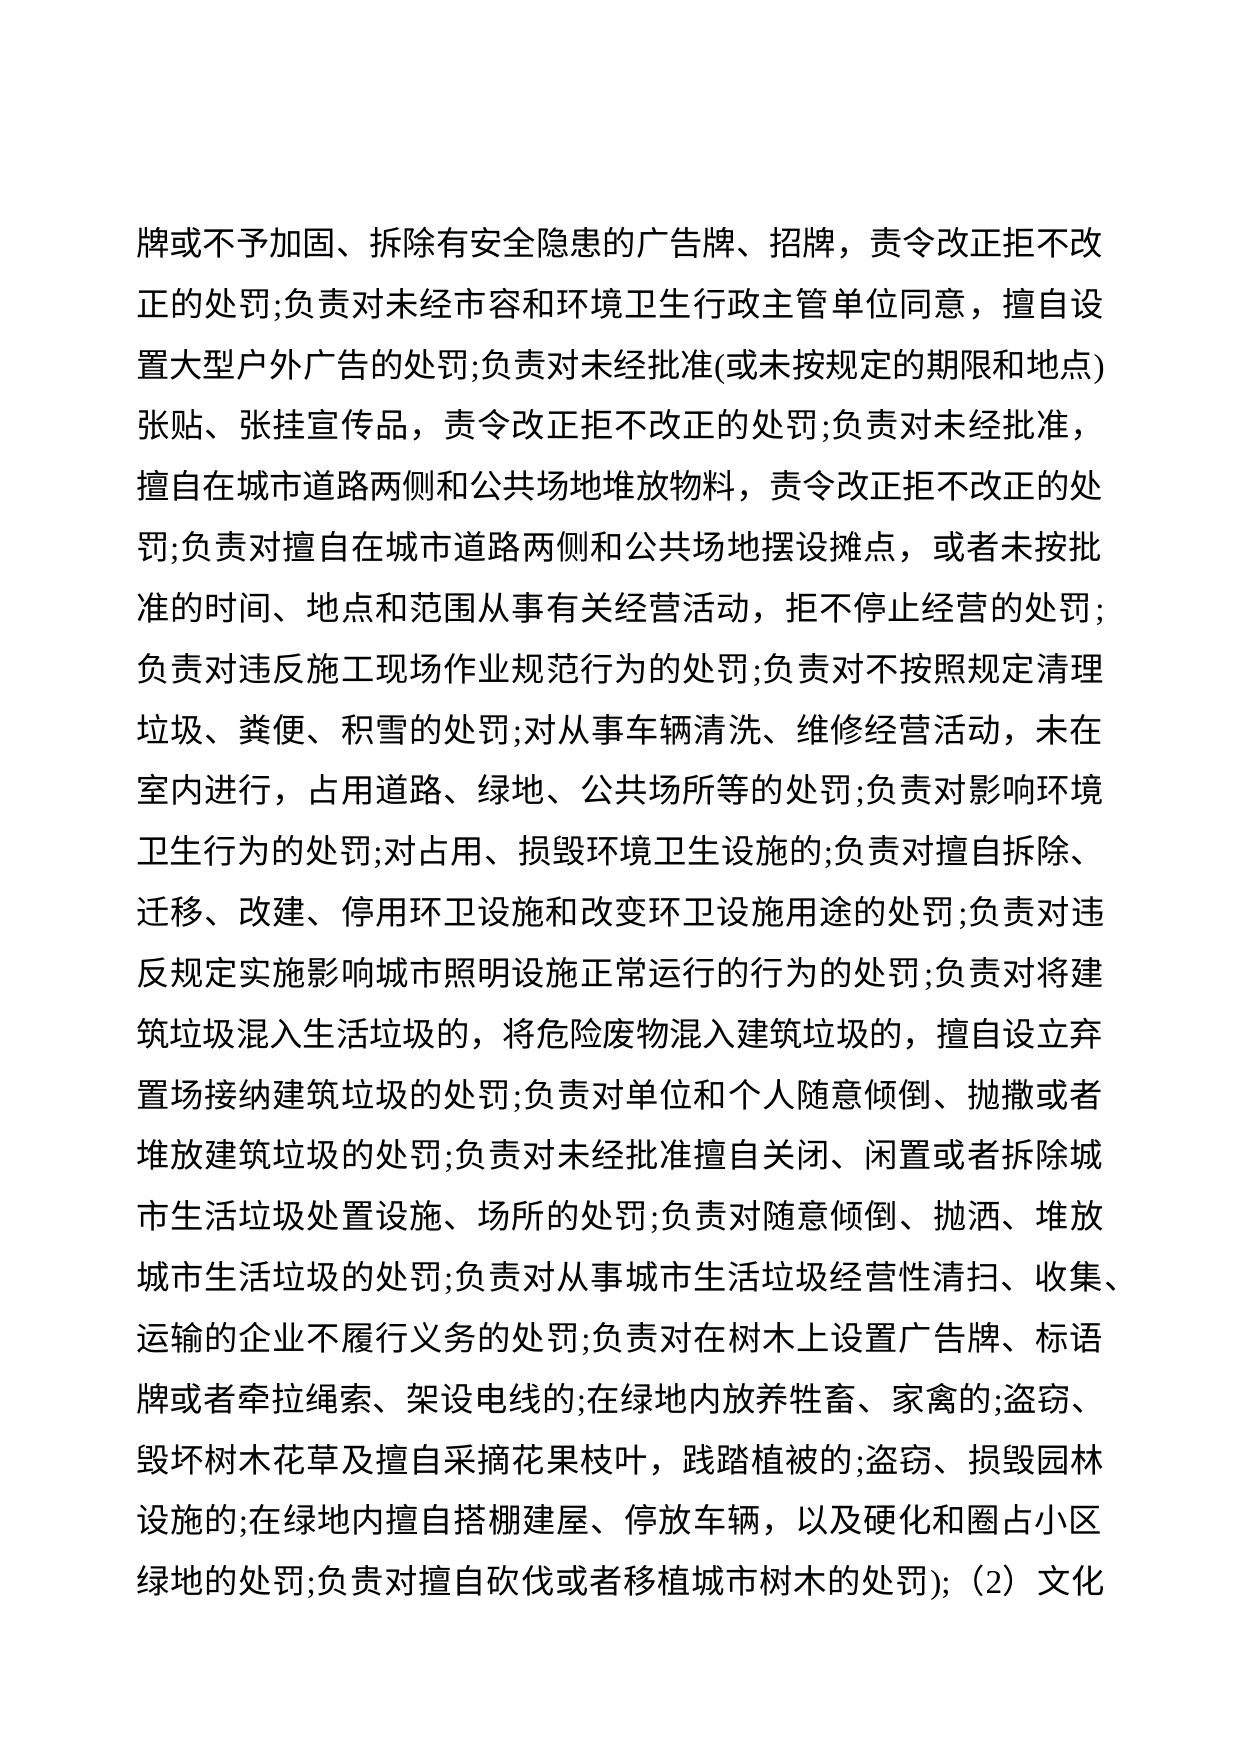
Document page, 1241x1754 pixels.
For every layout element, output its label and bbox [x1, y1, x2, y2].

text [136, 207, 1104, 1606]
